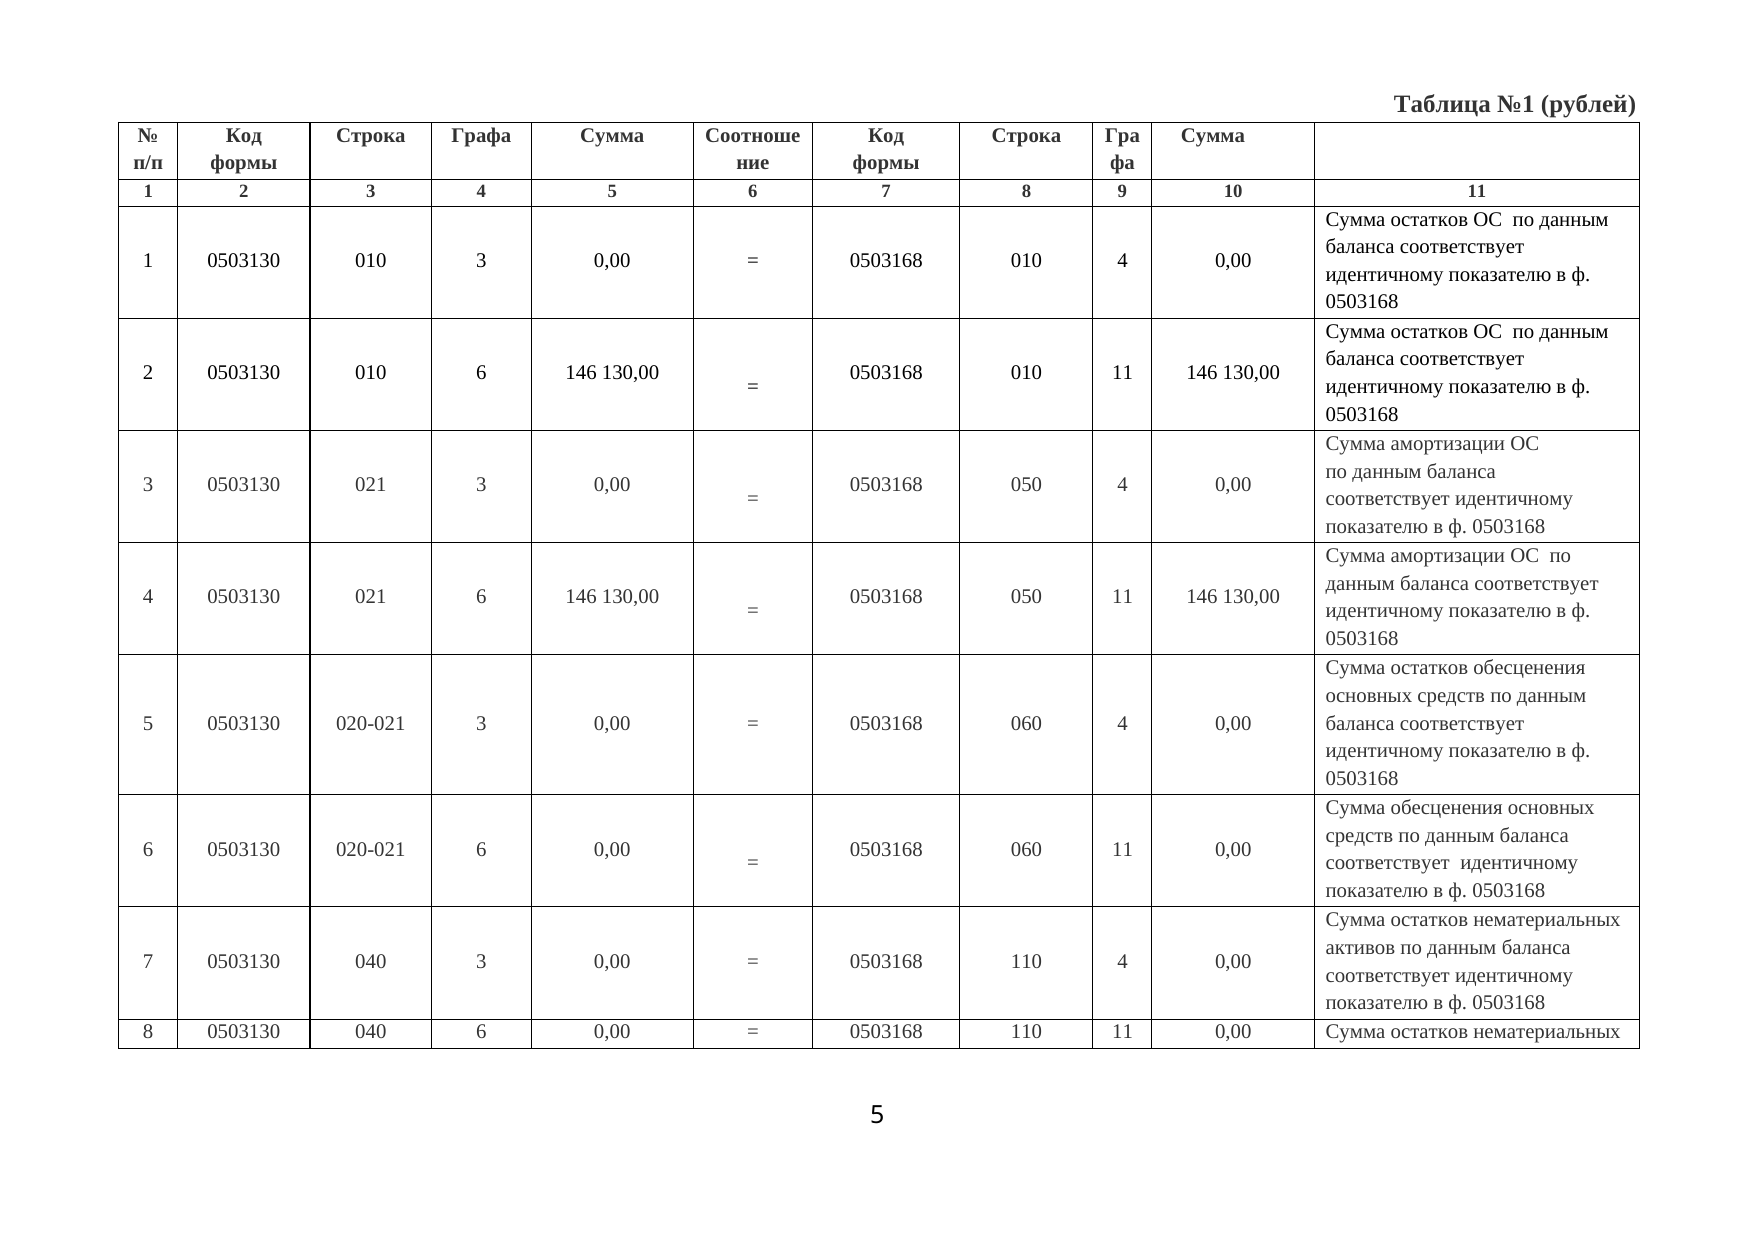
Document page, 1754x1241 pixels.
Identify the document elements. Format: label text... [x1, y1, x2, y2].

table_cell = [694, 1020, 812, 1048]
table_cell 4 [1093, 207, 1151, 318]
table_cell Сумма обесценения основных средств по данным баланса соответствует идентичному показателю в ф. 0503168 [1315, 795, 1639, 906]
table_cell Сумма остатков обесценения основных средств по данным баланса соответствует идентичному показателю в ф. 0503168 [1315, 655, 1639, 794]
table_cell 0503168 [813, 795, 959, 906]
table_cell 11 [1093, 1020, 1151, 1048]
table_cell 3 [432, 907, 531, 1018]
table_cell 5 [119, 655, 177, 794]
table_cell 10 [1152, 180, 1314, 206]
table_cell 4 [432, 180, 531, 206]
table_cell 050 [960, 431, 1092, 542]
table_cell = [694, 319, 812, 430]
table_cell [1315, 1020, 1639, 1048]
table_cell 0,00 [532, 1020, 693, 1048]
table_cell 11 [1315, 180, 1639, 206]
table_cell 020-021 [311, 795, 431, 906]
table_header Строка [311, 123, 431, 179]
table_cell 0503168 [813, 1020, 959, 1048]
table_cell 3 [432, 431, 531, 542]
table_cell 040 [311, 1020, 431, 1048]
table_header Графа [1093, 123, 1151, 179]
table_cell 0,00 [1152, 207, 1314, 318]
table_header Соотношение [694, 123, 812, 179]
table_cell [1315, 907, 1639, 1018]
table_cell = [694, 543, 812, 654]
table_header Сумма [532, 123, 693, 179]
table_cell 4 [119, 543, 177, 654]
table_cell 050 [960, 543, 1092, 654]
table_cell 021 [311, 543, 431, 654]
table_cell 0503168 [813, 207, 959, 318]
table_cell 0,00 [1152, 907, 1314, 1018]
table_cell 11 [1093, 543, 1151, 654]
table_cell 1 [119, 207, 177, 318]
table_header [1315, 123, 1639, 179]
table_cell 8 [960, 180, 1092, 206]
table_cell 6 [432, 543, 531, 654]
table_cell 020-021 [311, 655, 431, 794]
table_cell 0,00 [1152, 431, 1314, 542]
table_cell 0,00 [1152, 1020, 1314, 1048]
table_header Сумма [1152, 123, 1314, 179]
table_cell 146 130,00 [1152, 319, 1314, 430]
table_cell = [694, 207, 812, 318]
table_cell 0503130 [178, 1020, 309, 1048]
table_cell 0503168 [813, 543, 959, 654]
table_cell 4 [1093, 431, 1151, 542]
table_cell 060 [960, 655, 1092, 794]
table_cell 6 [432, 1020, 531, 1048]
table_cell = [694, 431, 812, 542]
table_cell 0503130 [178, 543, 309, 654]
table_cell 0,00 [532, 207, 693, 318]
table_cell 0,00 [532, 655, 693, 794]
table_cell 010 [960, 319, 1092, 430]
table_cell 0503168 [813, 431, 959, 542]
table_cell 2 [178, 180, 309, 206]
table_cell Сумма остатков ОС по данным баланса соответствует идентичному показателю в ф. 0503168 [1315, 319, 1639, 430]
table_cell 7 [119, 907, 177, 1018]
table_cell 146 130,00 [532, 543, 693, 654]
table_cell = [694, 795, 812, 906]
table_cell 3 [119, 431, 177, 542]
table_cell 1 [119, 180, 177, 206]
table_cell 3 [432, 207, 531, 318]
text Таблица №1 (рублей) [118, 89, 1636, 117]
table_header Код формы [813, 123, 959, 179]
table_cell 4 [1093, 907, 1151, 1018]
table_cell 9 [1093, 180, 1151, 206]
table_header № п/п [119, 123, 177, 179]
table_cell 0503130 [178, 907, 309, 1018]
table_cell Сумма остатков ОС по данным баланса соответствует идентичному показателю в ф. 0503168 [1315, 207, 1639, 318]
table_cell 110 [960, 1020, 1092, 1048]
table_cell 11 [1093, 795, 1151, 906]
table_cell 010 [311, 319, 431, 430]
table_cell 0503130 [178, 319, 309, 430]
table_cell 0,00 [1152, 655, 1314, 794]
table_cell 11 [1093, 319, 1151, 430]
table_cell 0,00 [532, 431, 693, 542]
table_cell 7 [813, 180, 959, 206]
table_cell 0,00 [532, 795, 693, 906]
table_cell 0503168 [813, 319, 959, 430]
table_header Графа [432, 123, 531, 179]
table_cell 6 [432, 319, 531, 430]
table_cell 2 [119, 319, 177, 430]
table_cell 010 [311, 207, 431, 318]
table_cell 6 [694, 180, 812, 206]
table_cell 0,00 [532, 907, 693, 1018]
table_cell Сумма амортизации ОС по данным баланса соответствует идентичному показателю в ф. 0503168 [1315, 431, 1639, 542]
table_cell 040 [311, 907, 431, 1018]
table_cell = [694, 907, 812, 1018]
table_cell 146 130,00 [532, 319, 693, 430]
table_cell 6 [432, 795, 531, 906]
table_cell 021 [311, 431, 431, 542]
table_cell 010 [960, 207, 1092, 318]
table_cell 0503130 [178, 207, 309, 318]
table_cell = [694, 655, 812, 794]
table_header Код формы [178, 123, 309, 179]
table_cell 6 [119, 795, 177, 906]
table_cell 0,00 [1152, 795, 1314, 906]
table_cell 3 [311, 180, 431, 206]
table_cell 3 [432, 655, 531, 794]
table_cell 5 [532, 180, 693, 206]
table_cell 0503168 [813, 655, 959, 794]
table_cell 8 [119, 1020, 177, 1048]
table_cell 0503130 [178, 655, 309, 794]
table_cell 0503130 [178, 795, 309, 906]
table_cell 146 130,00 [1152, 543, 1314, 654]
table_cell 4 [1093, 655, 1151, 794]
table_cell 060 [960, 795, 1092, 906]
table_header Строка [960, 123, 1092, 179]
table_cell Сумма амортизации ОС по данным баланса соответствует идентичному показателю в ф. 0503168 [1315, 543, 1639, 654]
table_cell 0503168 [813, 907, 959, 1018]
table_cell 0503130 [178, 431, 309, 542]
table_cell 110 [960, 907, 1092, 1018]
